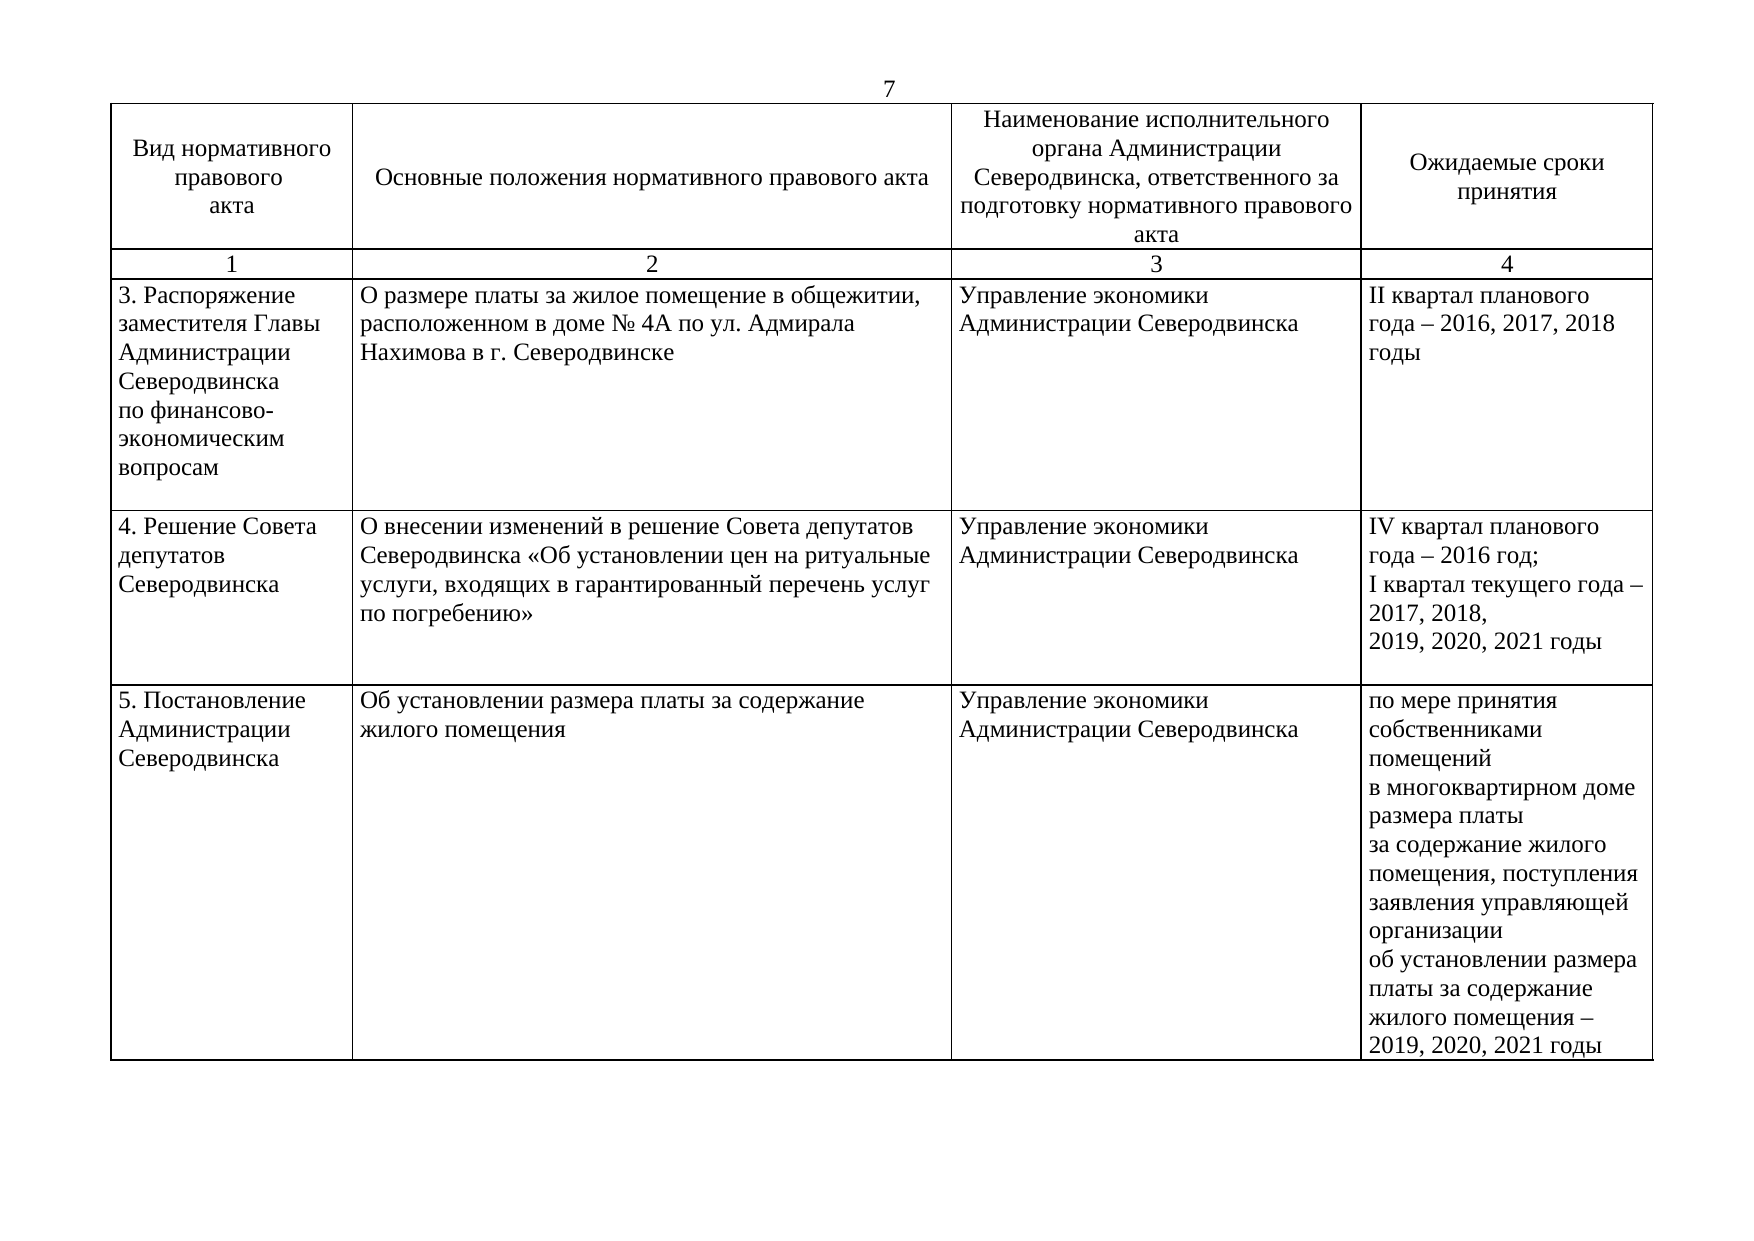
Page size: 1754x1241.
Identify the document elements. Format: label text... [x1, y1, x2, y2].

table_cell Управление экономики Администрации Северодвинска [952, 686, 1360, 1059]
table_cell О размере платы за жилое помещение в общежитии, расположенном в доме № 4А по ул. Адмирала Нахимова в г. Северодвинске [353, 280, 951, 510]
table_cell 3. Распоряжение заместителя Главы Администрации Северодвинска по финансово-экономическим вопросам [112, 280, 352, 510]
table_cell 5. Постановление Администрации Северодвинска [112, 686, 352, 1059]
table_cell Об установлении размера платы за содержание жилого помещения [353, 686, 951, 1059]
table_cell по мере принятия собственниками помещений в многоквартирном доме размера платы за содержание жилого помещения, поступления заявления управляющей организации об установлении размера платы за содержание жилого помещения – 2019, 2020, 2021 годы [1362, 686, 1652, 1059]
table_header Вид нормативного правового акта [112, 104, 352, 248]
table_cell 4 [1362, 250, 1652, 278]
table_cell 2 [353, 250, 951, 278]
table_header Наименование исполнительного органа Администрации Северодвинска, ответственного за подготовку нормативного правового акта [952, 104, 1360, 248]
table_cell Управление экономики Администрации Северодвинска [952, 280, 1360, 510]
table_cell Управление экономики Администрации Северодвинска [952, 511, 1360, 684]
table_header Ожидаемые сроки принятия [1362, 104, 1652, 248]
table_cell II квартал планового года – 2016, 2017, 2018 годы [1362, 280, 1652, 510]
table_cell IV квартал планового года – 2016 год; I квартал текущего года – 2017, 2018, 2019, 2020, 2021 годы [1362, 511, 1652, 684]
table_cell 3 [952, 250, 1360, 278]
table_cell 1 [112, 250, 352, 278]
table_cell О внесении изменений в решение Совета депутатов Северодвинска «Об установлении цен на ритуальные услуги, входящих в гарантированный перечень услуг по погребению» [353, 511, 951, 684]
table_cell 4. Решение Совета депутатов Северодвинска [112, 511, 352, 684]
table_header Основные положения нормативного правового акта [353, 104, 951, 248]
